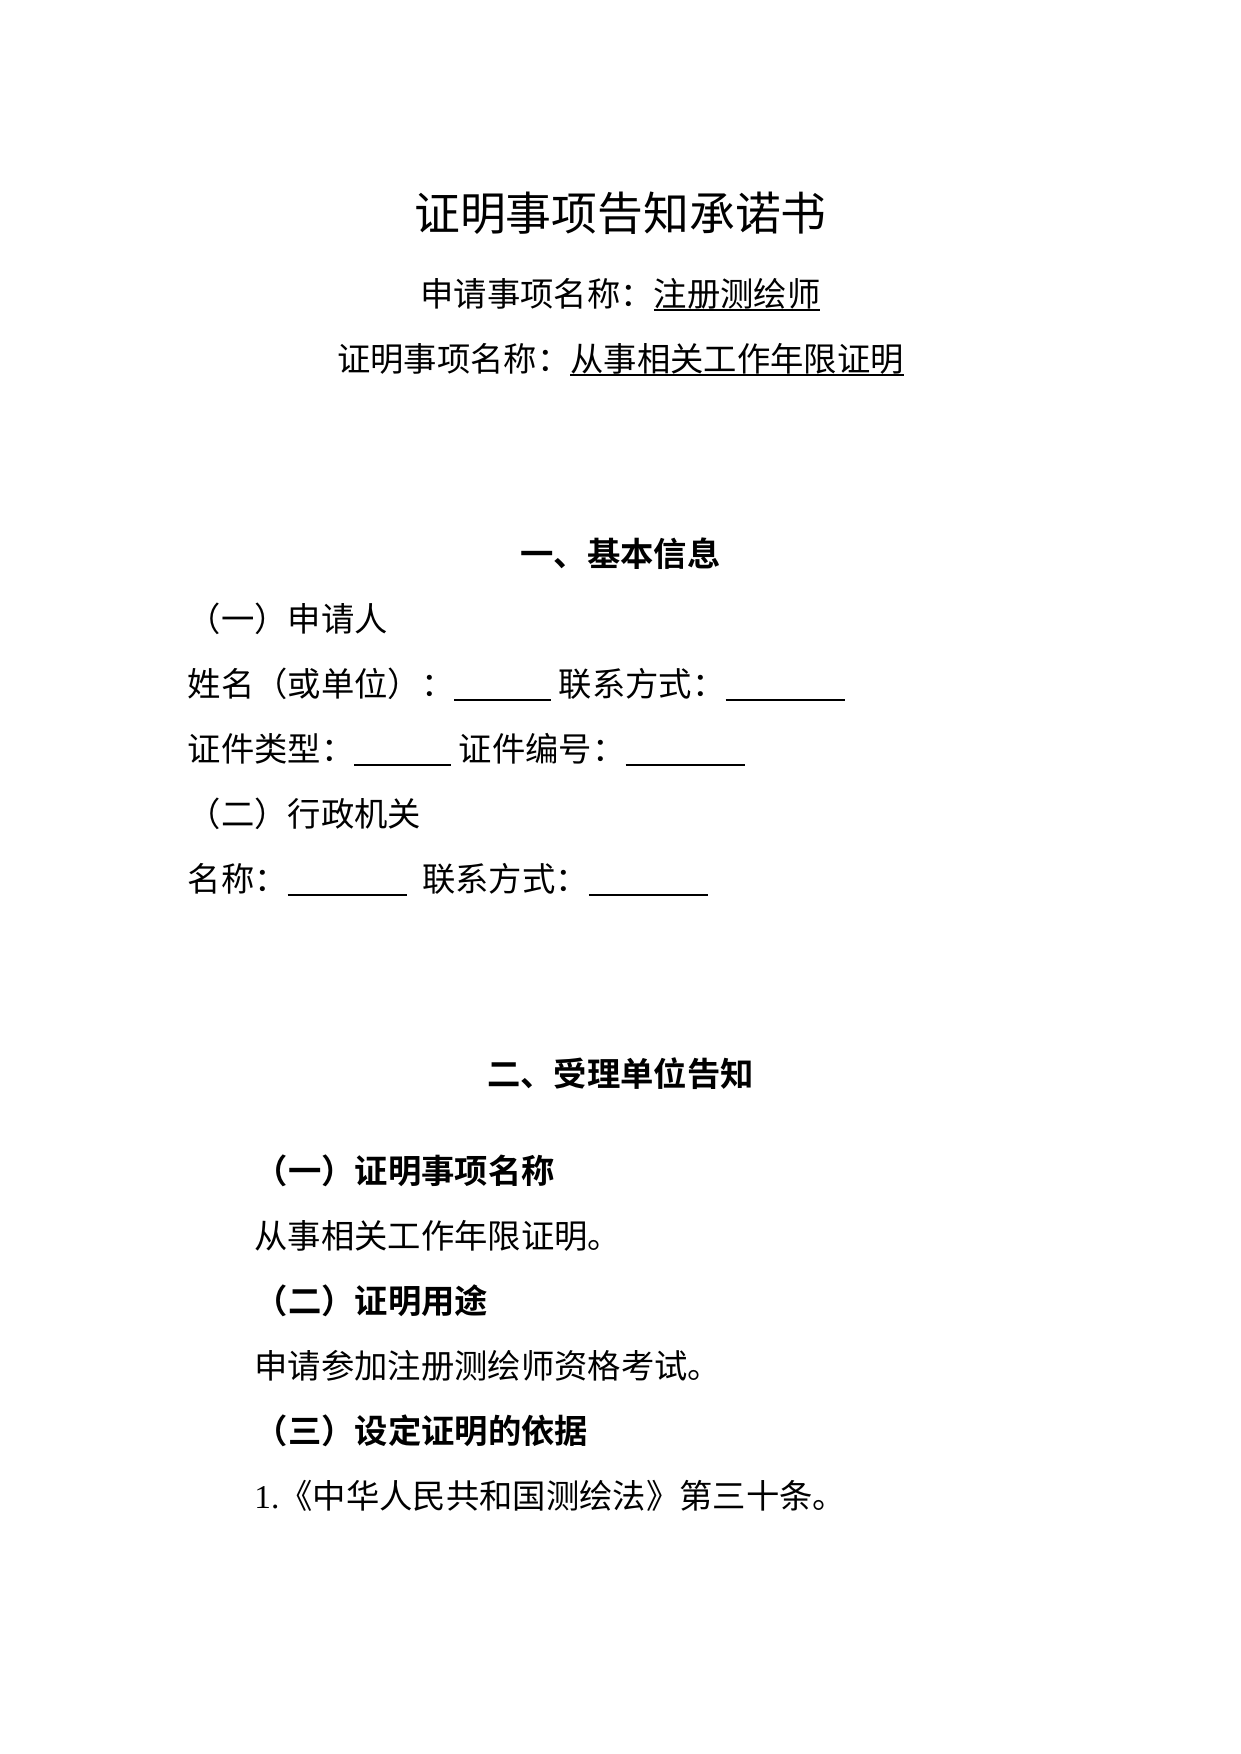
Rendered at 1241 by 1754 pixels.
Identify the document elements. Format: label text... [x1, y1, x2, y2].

text 姓名（或单位）： 联系方式： [187, 649, 1053, 714]
text （一）证明事项名称 [187, 1137, 1053, 1202]
text 申请事项名称：注册测绘师 [187, 259, 1053, 324]
text （二）证明用途 [187, 1267, 1053, 1332]
text （一）申请人 [187, 584, 1053, 649]
text 二、受理单位告知 [187, 1039, 1053, 1104]
text 申请参加注册测绘师资格考试。 [187, 1332, 1053, 1397]
text 证明事项告知承诺书 [187, 162, 1053, 259]
text 1.《中华人民共和国测绘法》第三十条。 [187, 1462, 1053, 1527]
text （二）行政机关 [187, 779, 1053, 844]
text 证明事项名称：从事相关工作年限证明 [187, 324, 1053, 389]
text 名称： 联系方式： [187, 844, 1053, 909]
text （三）设定证明的依据 [187, 1397, 1053, 1462]
text 证件类型： 证件编号： [187, 714, 1053, 779]
text 从事相关工作年限证明。 [187, 1202, 1053, 1267]
text 一、基本信息 [187, 519, 1053, 584]
